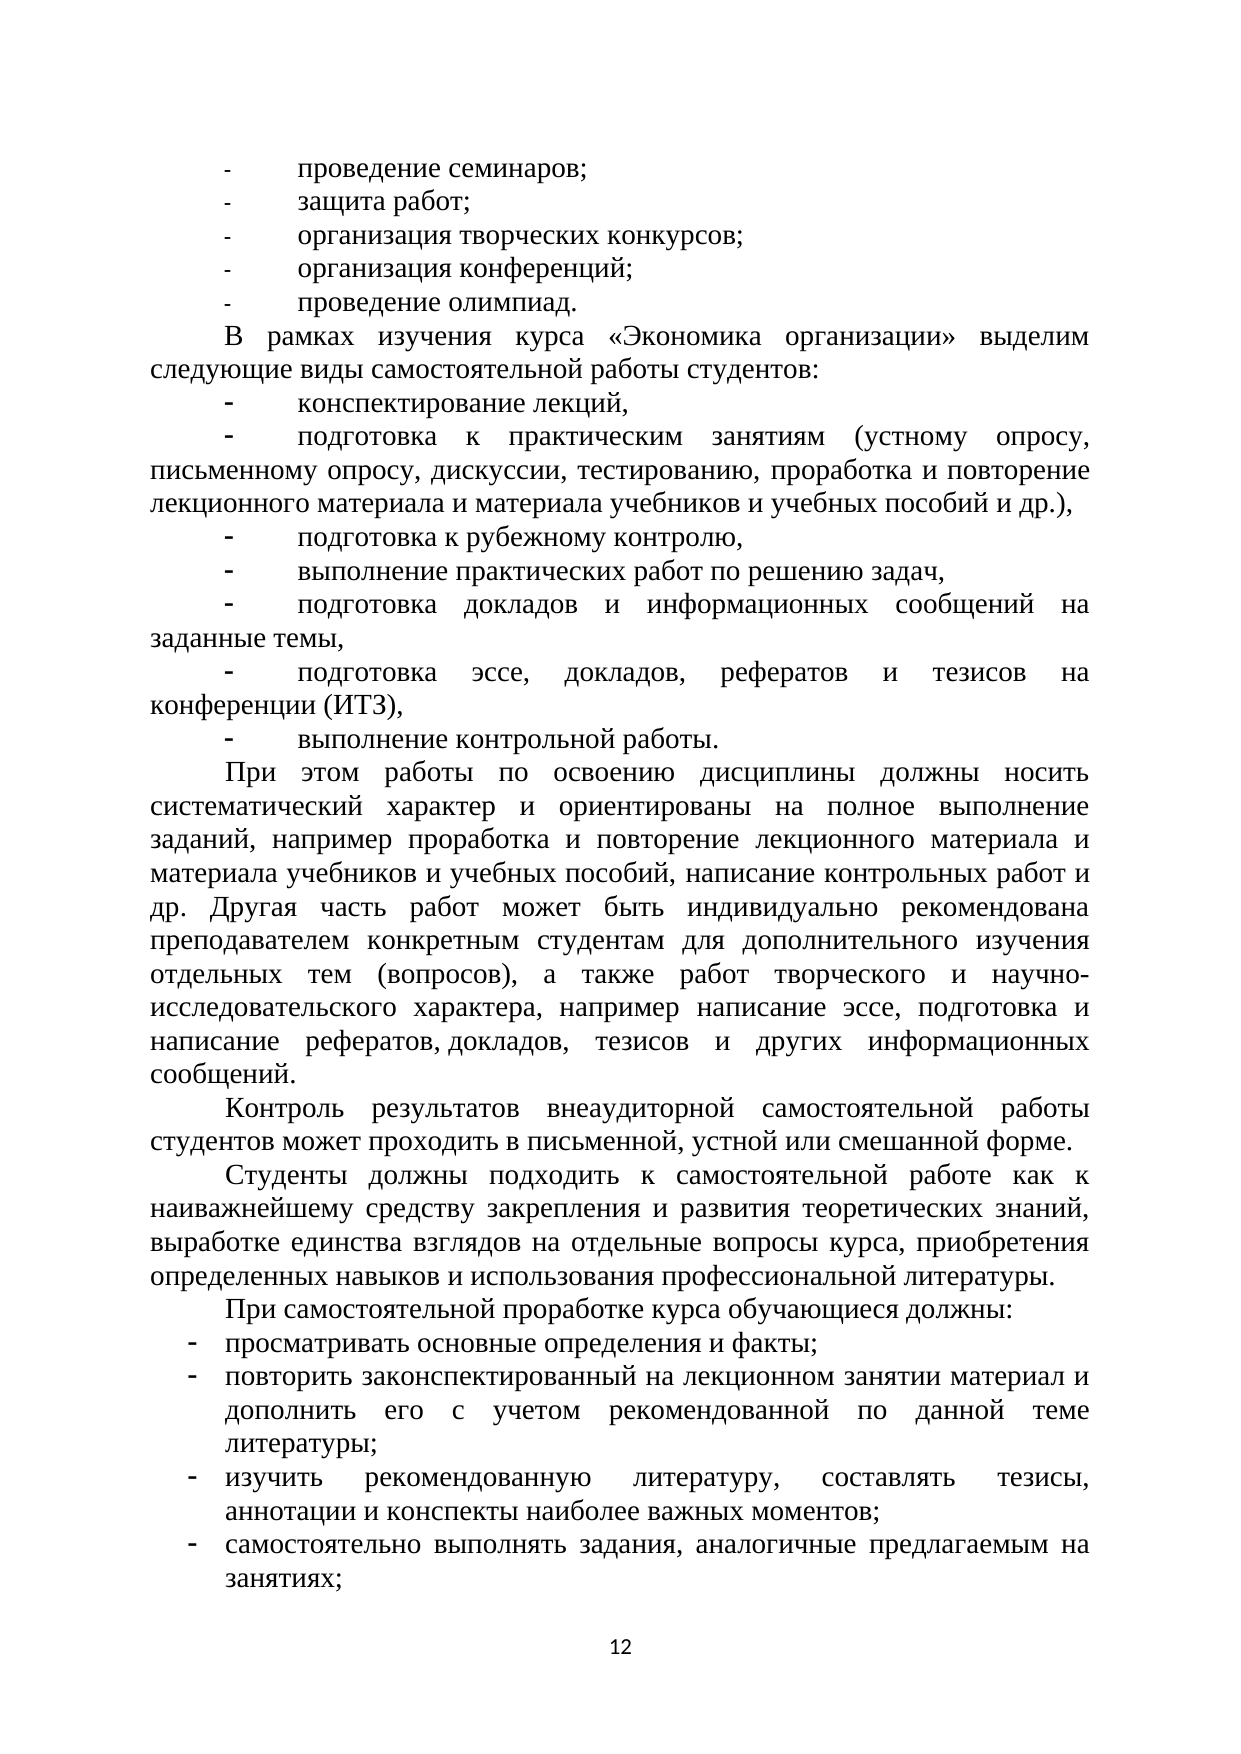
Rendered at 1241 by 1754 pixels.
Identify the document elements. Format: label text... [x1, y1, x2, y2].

list подготовка к практическим занятиям (устному опросу, письменному опросу, дискуссии, тестированию, проработка и повторение лекционного материала и материала учебников и учебных пособий и др.), [150, 418, 1090, 519]
list подготовка эссе, докладов, рефератов и тезисов на конференции (ИТЗ), [150, 654, 1090, 721]
text В рамках изучения курса «Экономика организации» выделим следующие виды самостоятельной работы студентов: [150, 318, 1090, 385]
text Контроль результатов внеаудиторной самостоятельной работы студентов может проходить в письменной, устной или смешанной форме. [150, 1090, 1090, 1157]
text Студенты должны подходить к самостоятельной работе как к наиважнейшему средству закрепления и развития теоретических знаний, выработке единства взглядов на отдельные вопросы курса, приобретения определенных навыков и использования профессиональной литературы. [150, 1157, 1090, 1291]
text При самостоятельной проработке курса обучающиеся должны: [150, 1291, 1090, 1325]
list организация конференций; [150, 251, 1090, 284]
list подготовка к рубежному контролю, [150, 519, 1090, 553]
text При этом работы по освоению дисциплины должны носить систематический характер и ориентированы на полное выполнение заданий, например проработка и повторение лекционного материала и материала учебников и учебных пособий, написание контрольных работ и др. Другая часть работ может быть индивидуально рекомендована преподавателем конкретным студентам для дополнительного изучения отдельных тем (вопросов), а также работ творческого и научно-исследовательского характера, например написание эссе, подготовка и написание рефератов, докладов, тезисов и других информационных сообщений. [150, 754, 1090, 1090]
list повторить законспектированный на лекционном занятии материал и дополнить его с учетом рекомендованной по данной теме литературы; [187, 1358, 1090, 1459]
list защита работ; [150, 183, 1090, 217]
list изучить рекомендованную литературу, составлять тезисы, аннотации и конспекты наиболее важных моментов; [187, 1459, 1090, 1526]
list проведение олимпиад. [150, 284, 1090, 318]
list подготовка докладов и информационных сообщений на заданные темы, [150, 586, 1090, 654]
list организация творческих конкурсов; [150, 217, 1090, 251]
list выполнение практических работ по решению задач, [150, 553, 1090, 586]
list выполнение контрольной работы. [150, 721, 1090, 754]
list проведение семинаров; [150, 150, 1090, 183]
list самостоятельно выполнять задания, аналогичные предлагаемым на занятиях; [187, 1526, 1090, 1593]
list конспектирование лекций, [150, 385, 1090, 418]
list просматривать основные определения и факты; [187, 1325, 1090, 1358]
